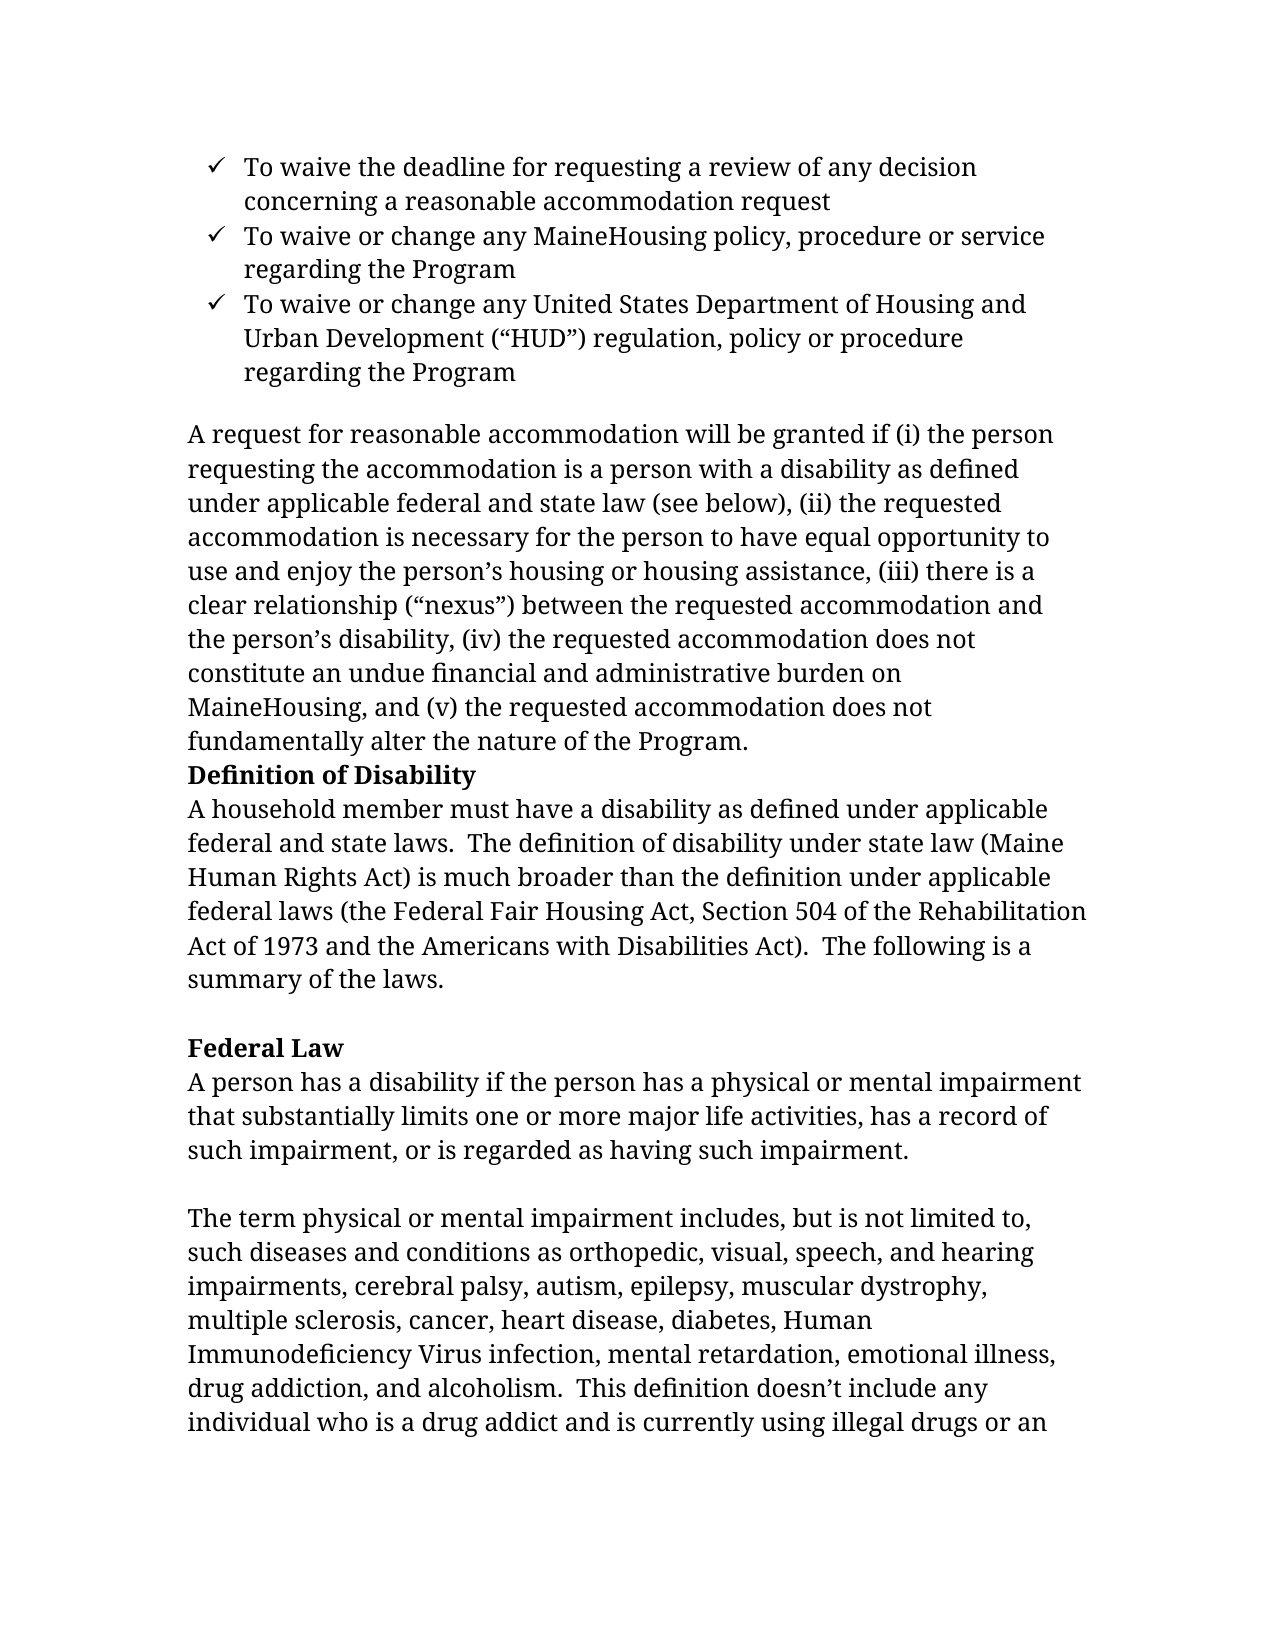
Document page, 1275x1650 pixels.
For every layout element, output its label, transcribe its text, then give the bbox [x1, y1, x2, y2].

list To waive or change any MaineHousing policy, procedure or service regarding the Program [206, 218, 1087, 286]
text A request for reasonable accommodation will be granted if (i) the person requesting the accommodation is a person with a disability as defined under applicable federal and state law (see below), (ii) the requested accommodation is necessary for the person to have equal opportunity to use and enjoy the person’s housing or housing assistance, (iii) there is a clear relationship (“nexus”) between the requested accommodation and the person’s disability, (iv) the requested accommodation does not constitute an undue financial and administrative burden on MaineHousing, and (v) the requested accommodation does not fundamentally alter the nature of the Program. [187, 417, 1087, 758]
text A household member must have a disability as defined under applicable federal and state laws. The definition of disability under state law (Maine Human Rights Act) is much broader than the definition under applicable federal laws (the Federal Fair Housing Act, Section 504 of the Rehabilitation Act of 1973 and the Americans with Disabilities Act). The following is a summary of the laws. [187, 792, 1087, 996]
list To waive or change any United States Department of Housing and Urban Development (“HUD”) regulation, policy or procedure regarding the Program [206, 286, 1087, 388]
text Definition of Disability [187, 758, 1087, 792]
text A person has a disability if the person has a physical or mental impairment that substantially limits one or more major life activities, has a record of such impairment, or is regarded as having such impairment. [187, 1064, 1087, 1167]
text Federal Law [187, 1030, 1087, 1064]
list To waive the deadline for requesting a review of any decision concerning a reasonable accommodation request [206, 150, 1087, 218]
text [187, 1201, 1087, 1439]
